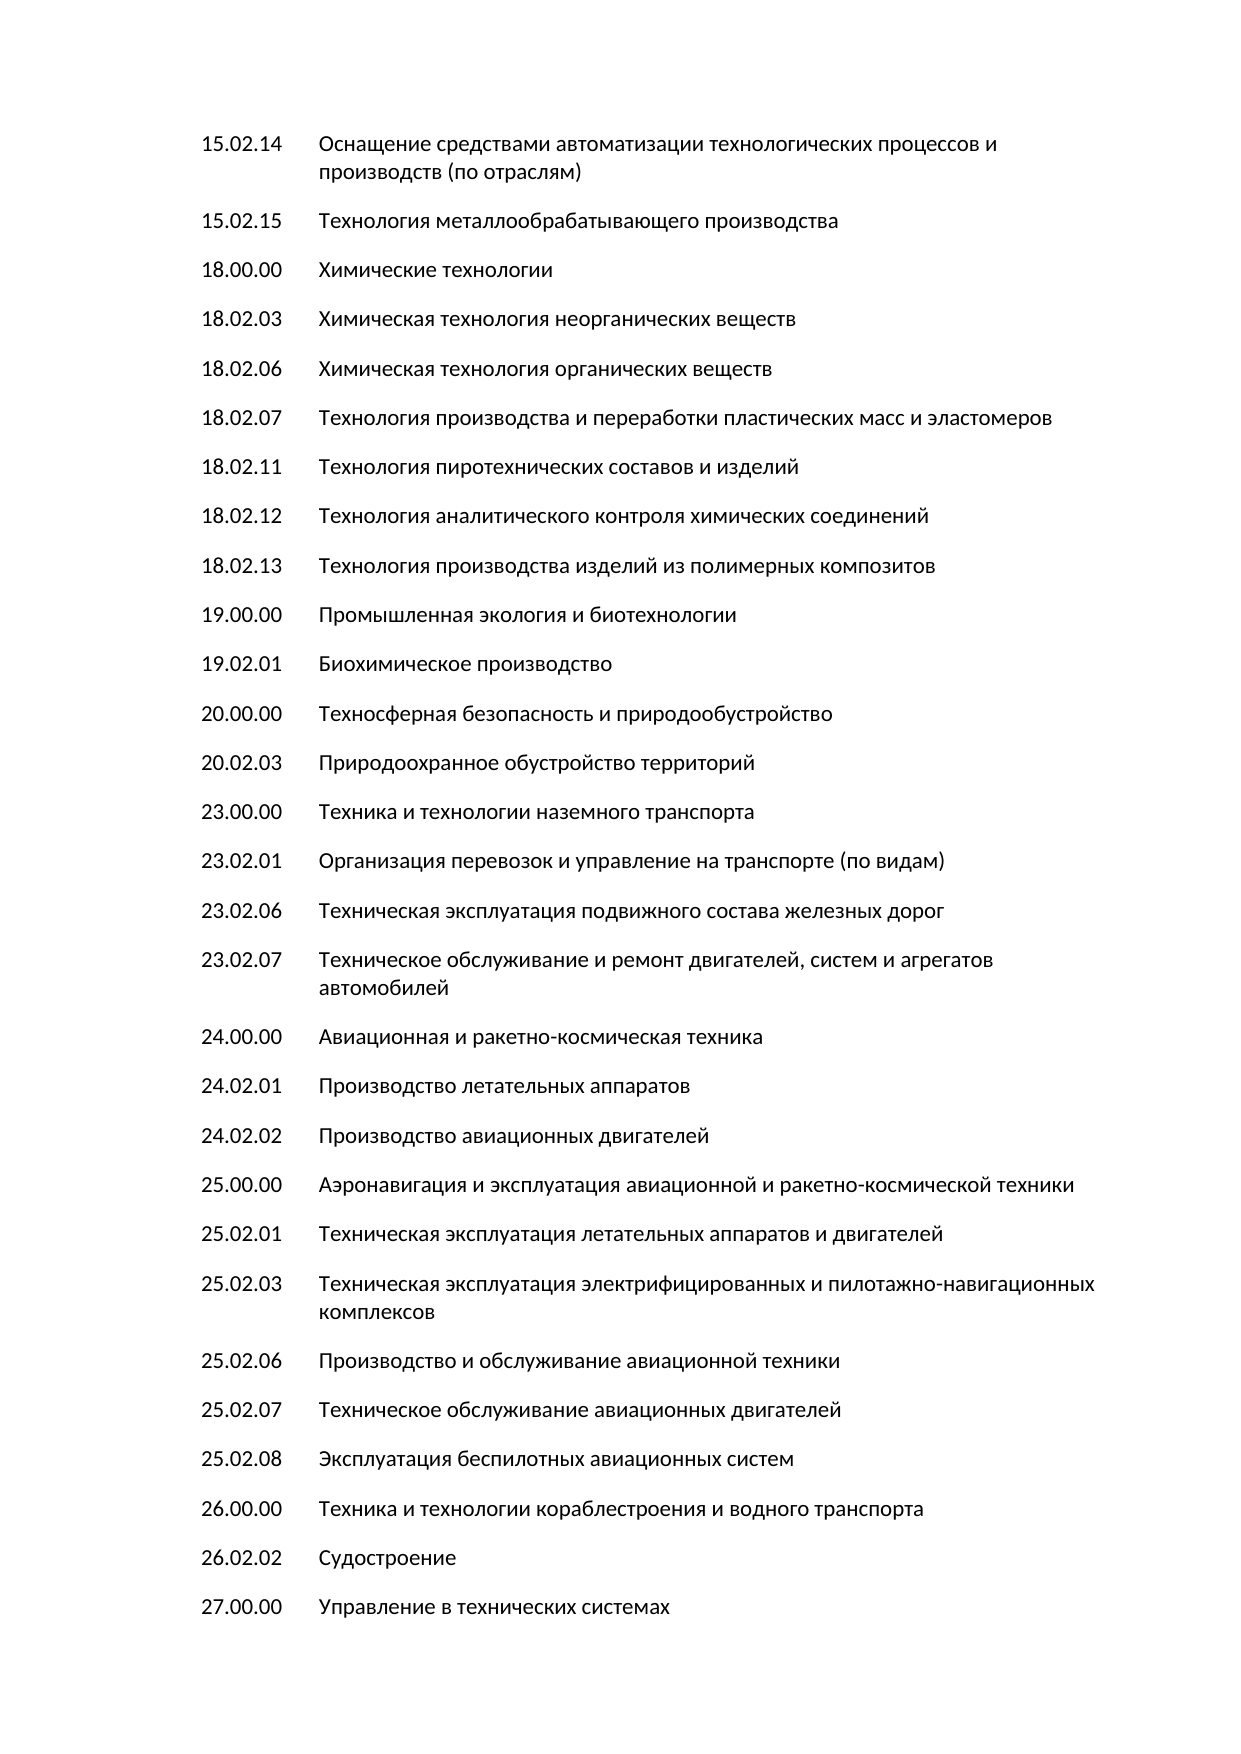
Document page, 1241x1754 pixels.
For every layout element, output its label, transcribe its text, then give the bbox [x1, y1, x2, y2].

table_cell 24.00.00 [171, 1012, 312, 1061]
table_cell Химические технологии [312, 245, 1115, 294]
table_cell Технология производства и переработки пластических масс и эластомеров [312, 393, 1115, 442]
table_cell 15.02.15 [171, 195, 312, 245]
table_cell 20.00.00 [171, 688, 312, 737]
table_cell Техносферная безопасность и природообустройство [312, 688, 1115, 737]
table_cell Биохимическое производство [312, 639, 1115, 688]
table_cell 25.02.03 [171, 1258, 312, 1335]
table_cell 18.02.07 [171, 393, 312, 442]
table_cell 18.00.00 [171, 245, 312, 294]
table_cell 24.02.02 [171, 1110, 312, 1159]
table_cell 19.00.00 [171, 590, 312, 639]
table_cell 24.02.01 [171, 1061, 312, 1110]
table_cell 18.02.03 [171, 294, 312, 343]
table_cell Производство и обслуживание авиационной техники [312, 1335, 1115, 1385]
table_cell Судостроение [312, 1533, 1115, 1582]
table_cell 25.02.07 [171, 1385, 312, 1434]
table_cell 18.02.11 [171, 442, 312, 491]
table_cell Производство авиационных двигателей [312, 1110, 1115, 1159]
table_cell Производство летательных аппаратов [312, 1061, 1115, 1110]
table_cell Авиационная и ракетно-космическая техника [312, 1012, 1115, 1061]
table_cell Организация перевозок и управление на транспорте (по видам) [312, 836, 1115, 885]
table_cell Техническое обслуживание авиационных двигателей [312, 1385, 1115, 1434]
table_cell 20.02.03 [171, 738, 312, 787]
table_cell 27.00.00 [171, 1582, 312, 1631]
table_cell Техническое обслуживание и ремонт двигателей, систем и агрегатов автомобилей [312, 935, 1115, 1012]
table_cell Технология производства изделий из полимерных композитов [312, 540, 1115, 589]
table_cell 23.02.07 [171, 935, 312, 1012]
table_cell 18.02.13 [171, 540, 312, 589]
table_cell 23.02.06 [171, 885, 312, 934]
table_cell Химическая технология органических веществ [312, 343, 1115, 392]
table_cell 18.02.06 [171, 343, 312, 392]
table_cell 19.02.01 [171, 639, 312, 688]
table_cell Промышленная экология и биотехнологии [312, 590, 1115, 639]
table_cell 25.00.00 [171, 1160, 312, 1209]
table_cell Технология металлообрабатывающего производства [312, 195, 1115, 245]
table_cell 25.02.01 [171, 1209, 312, 1258]
table_cell 26.02.02 [171, 1533, 312, 1582]
table_cell Технология пиротехнических составов и изделий [312, 442, 1115, 491]
table_cell Природоохранное обустройство территорий [312, 738, 1115, 787]
table_cell 25.02.08 [171, 1434, 312, 1483]
table_cell Технология аналитического контроля химических соединений [312, 491, 1115, 540]
table_cell 23.00.00 [171, 787, 312, 836]
table_cell 26.00.00 [171, 1483, 312, 1532]
table_cell Аэронавигация и эксплуатация авиационной и ракетно-космической техники [312, 1160, 1115, 1209]
table_cell Управление в технических системах [312, 1582, 1115, 1631]
table_cell 18.02.12 [171, 491, 312, 540]
table_cell Техническая эксплуатация летательных аппаратов и двигателей [312, 1209, 1115, 1258]
table_cell 25.02.06 [171, 1335, 312, 1385]
table_cell Оснащение средствами автоматизации технологических процессов и производств (по отраслям) [312, 118, 1115, 195]
table_cell Техническая эксплуатация электрифицированных и пилотажно-навигационных комплексов [312, 1258, 1115, 1335]
table_cell Техническая эксплуатация подвижного состава железных дорог [312, 885, 1115, 934]
table_cell Химическая технология неорганических веществ [312, 294, 1115, 343]
table_cell Техника и технологии кораблестроения и водного транспорта [312, 1483, 1115, 1532]
table_cell 15.02.14 [171, 118, 312, 195]
table_cell Техника и технологии наземного транспорта [312, 787, 1115, 836]
table_cell 23.02.01 [171, 836, 312, 885]
table_cell Эксплуатация беспилотных авиационных систем [312, 1434, 1115, 1483]
